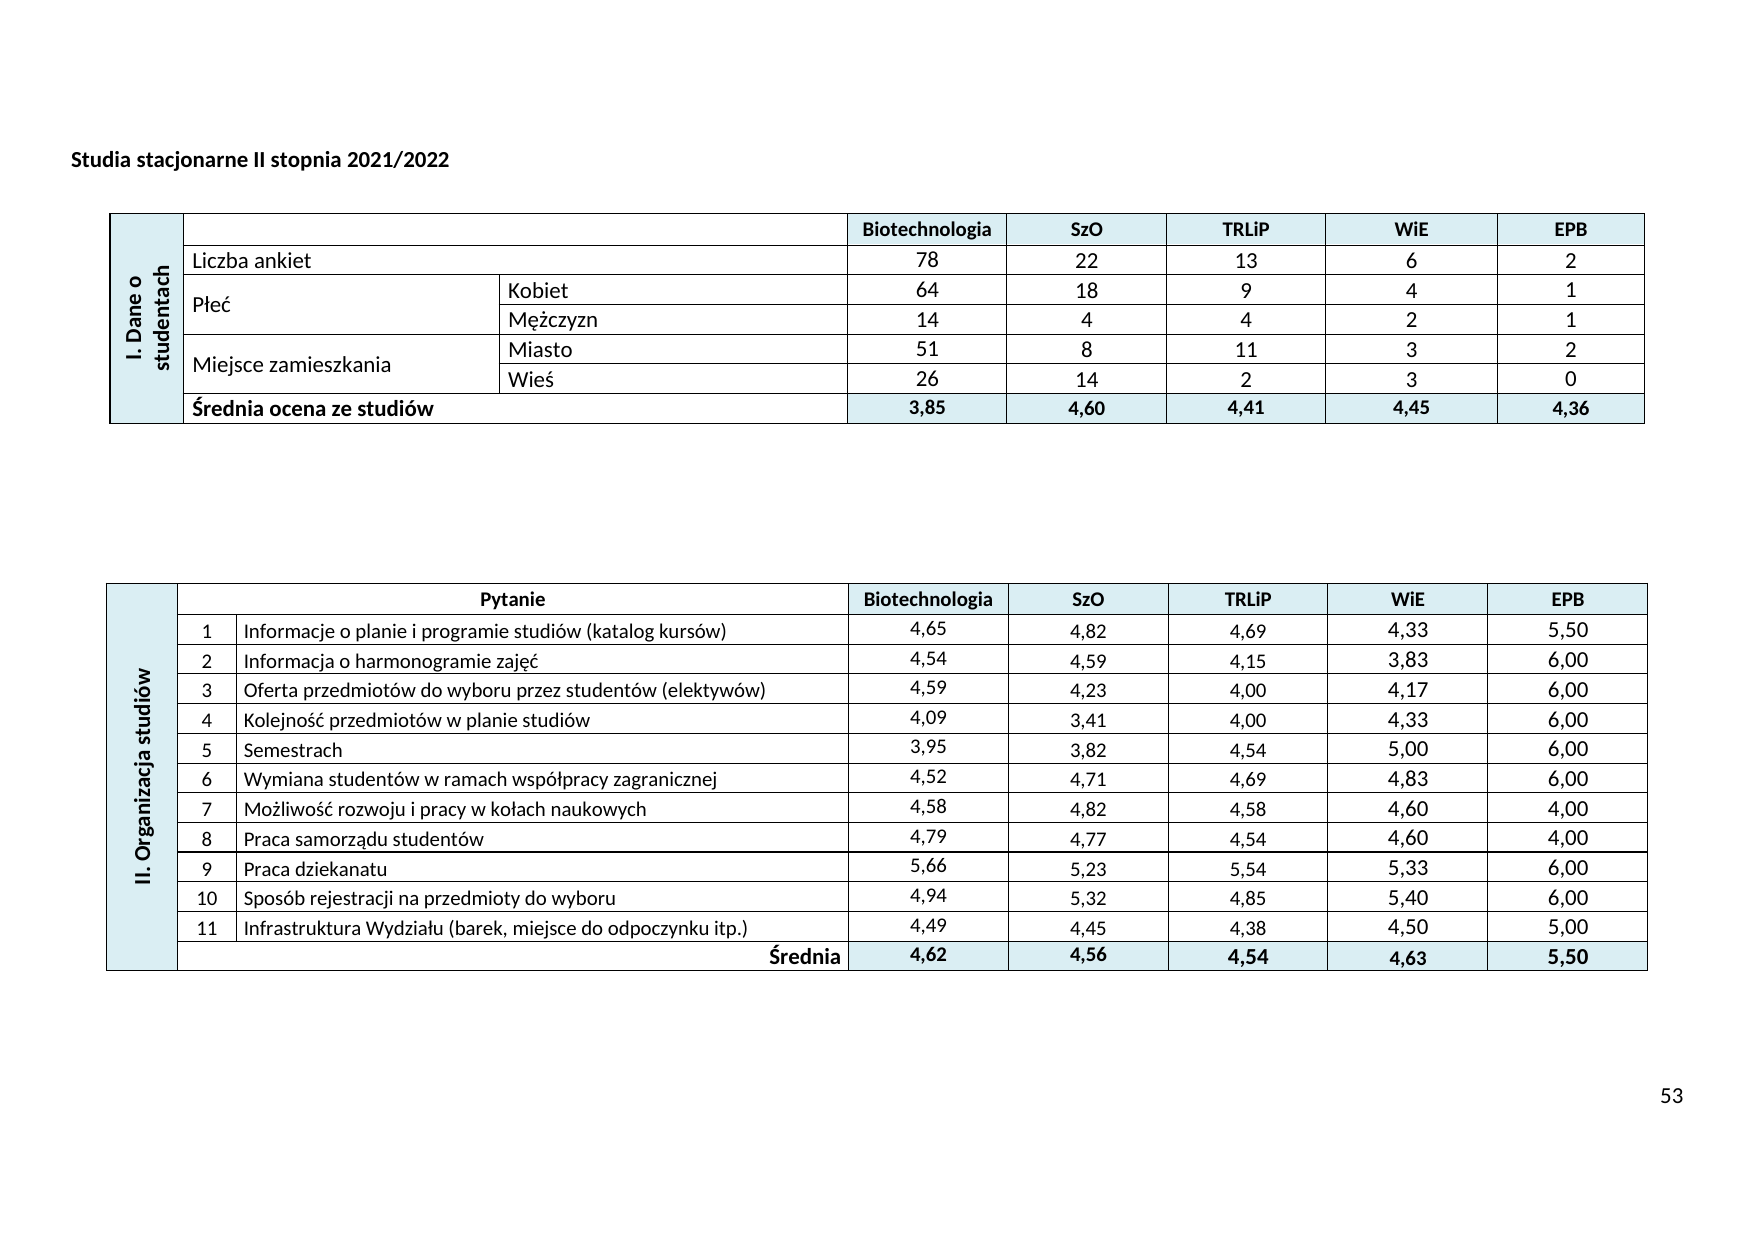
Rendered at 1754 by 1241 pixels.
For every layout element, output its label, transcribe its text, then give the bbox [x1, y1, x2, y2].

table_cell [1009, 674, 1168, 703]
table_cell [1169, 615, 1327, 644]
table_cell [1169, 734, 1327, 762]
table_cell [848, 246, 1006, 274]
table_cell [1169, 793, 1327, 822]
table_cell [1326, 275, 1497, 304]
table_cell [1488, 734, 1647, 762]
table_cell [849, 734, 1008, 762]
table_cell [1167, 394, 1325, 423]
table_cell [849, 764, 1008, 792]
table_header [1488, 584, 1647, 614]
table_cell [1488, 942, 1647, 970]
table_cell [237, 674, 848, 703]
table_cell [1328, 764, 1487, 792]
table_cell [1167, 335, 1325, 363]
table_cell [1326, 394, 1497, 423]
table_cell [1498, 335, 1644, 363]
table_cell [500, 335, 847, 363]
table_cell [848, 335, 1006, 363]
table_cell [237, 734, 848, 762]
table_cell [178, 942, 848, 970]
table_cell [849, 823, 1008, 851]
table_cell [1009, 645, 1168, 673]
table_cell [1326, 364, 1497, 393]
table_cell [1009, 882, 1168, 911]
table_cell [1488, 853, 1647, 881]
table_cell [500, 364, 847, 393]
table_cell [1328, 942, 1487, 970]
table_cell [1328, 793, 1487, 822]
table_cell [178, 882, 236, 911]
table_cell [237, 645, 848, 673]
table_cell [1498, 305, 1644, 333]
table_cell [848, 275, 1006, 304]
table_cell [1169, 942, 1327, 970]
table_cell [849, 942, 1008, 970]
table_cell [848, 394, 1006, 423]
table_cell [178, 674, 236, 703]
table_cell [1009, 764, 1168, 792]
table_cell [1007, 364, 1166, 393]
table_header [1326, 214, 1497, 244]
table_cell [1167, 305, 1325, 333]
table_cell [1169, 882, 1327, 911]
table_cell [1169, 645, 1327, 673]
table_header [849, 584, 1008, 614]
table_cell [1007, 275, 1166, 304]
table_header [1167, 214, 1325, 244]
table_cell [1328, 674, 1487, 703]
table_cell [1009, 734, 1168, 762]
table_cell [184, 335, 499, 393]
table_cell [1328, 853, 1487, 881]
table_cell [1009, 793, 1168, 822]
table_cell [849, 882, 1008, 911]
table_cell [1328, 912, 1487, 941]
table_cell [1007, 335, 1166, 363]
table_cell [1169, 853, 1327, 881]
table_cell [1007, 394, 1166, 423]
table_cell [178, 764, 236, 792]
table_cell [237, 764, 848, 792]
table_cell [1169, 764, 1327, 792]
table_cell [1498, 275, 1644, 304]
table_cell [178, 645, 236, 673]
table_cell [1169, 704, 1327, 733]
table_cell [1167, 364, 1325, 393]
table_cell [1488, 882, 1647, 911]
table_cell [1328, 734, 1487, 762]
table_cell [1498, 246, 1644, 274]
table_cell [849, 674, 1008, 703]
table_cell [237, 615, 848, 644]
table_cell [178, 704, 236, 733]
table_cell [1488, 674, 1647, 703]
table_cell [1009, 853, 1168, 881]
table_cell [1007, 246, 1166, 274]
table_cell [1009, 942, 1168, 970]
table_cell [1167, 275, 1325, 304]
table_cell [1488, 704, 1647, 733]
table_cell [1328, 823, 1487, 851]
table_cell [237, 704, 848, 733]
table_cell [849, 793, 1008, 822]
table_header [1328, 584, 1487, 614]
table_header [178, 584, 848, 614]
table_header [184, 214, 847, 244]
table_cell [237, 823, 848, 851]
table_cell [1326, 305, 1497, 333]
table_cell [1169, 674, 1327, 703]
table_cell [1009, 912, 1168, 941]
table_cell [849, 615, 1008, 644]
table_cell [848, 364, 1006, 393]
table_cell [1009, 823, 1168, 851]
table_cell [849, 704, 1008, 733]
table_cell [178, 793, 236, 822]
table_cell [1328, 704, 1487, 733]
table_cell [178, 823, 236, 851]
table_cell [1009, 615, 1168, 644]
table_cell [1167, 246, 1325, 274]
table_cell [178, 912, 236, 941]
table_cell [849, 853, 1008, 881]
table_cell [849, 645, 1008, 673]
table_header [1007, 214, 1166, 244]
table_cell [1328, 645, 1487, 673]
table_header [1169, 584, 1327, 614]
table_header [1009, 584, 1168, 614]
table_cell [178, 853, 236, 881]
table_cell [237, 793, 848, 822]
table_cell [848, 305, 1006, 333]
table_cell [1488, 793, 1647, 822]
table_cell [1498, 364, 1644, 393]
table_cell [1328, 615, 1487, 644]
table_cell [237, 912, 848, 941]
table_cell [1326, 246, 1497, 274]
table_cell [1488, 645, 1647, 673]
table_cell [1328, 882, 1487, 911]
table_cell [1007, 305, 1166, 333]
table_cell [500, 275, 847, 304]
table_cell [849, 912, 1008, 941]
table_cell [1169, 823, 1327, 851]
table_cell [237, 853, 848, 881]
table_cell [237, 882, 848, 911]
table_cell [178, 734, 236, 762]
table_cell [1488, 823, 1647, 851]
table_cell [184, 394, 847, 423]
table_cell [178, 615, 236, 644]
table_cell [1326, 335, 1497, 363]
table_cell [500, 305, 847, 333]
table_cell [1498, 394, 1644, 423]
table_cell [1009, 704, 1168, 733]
text Studia stacjonarne II stopnia 2021/2022 [71, 145, 1683, 173]
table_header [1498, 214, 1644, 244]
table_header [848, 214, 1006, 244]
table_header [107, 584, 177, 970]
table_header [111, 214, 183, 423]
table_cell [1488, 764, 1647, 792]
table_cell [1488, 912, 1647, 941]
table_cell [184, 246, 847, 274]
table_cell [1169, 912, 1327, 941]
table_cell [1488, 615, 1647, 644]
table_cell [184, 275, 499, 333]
